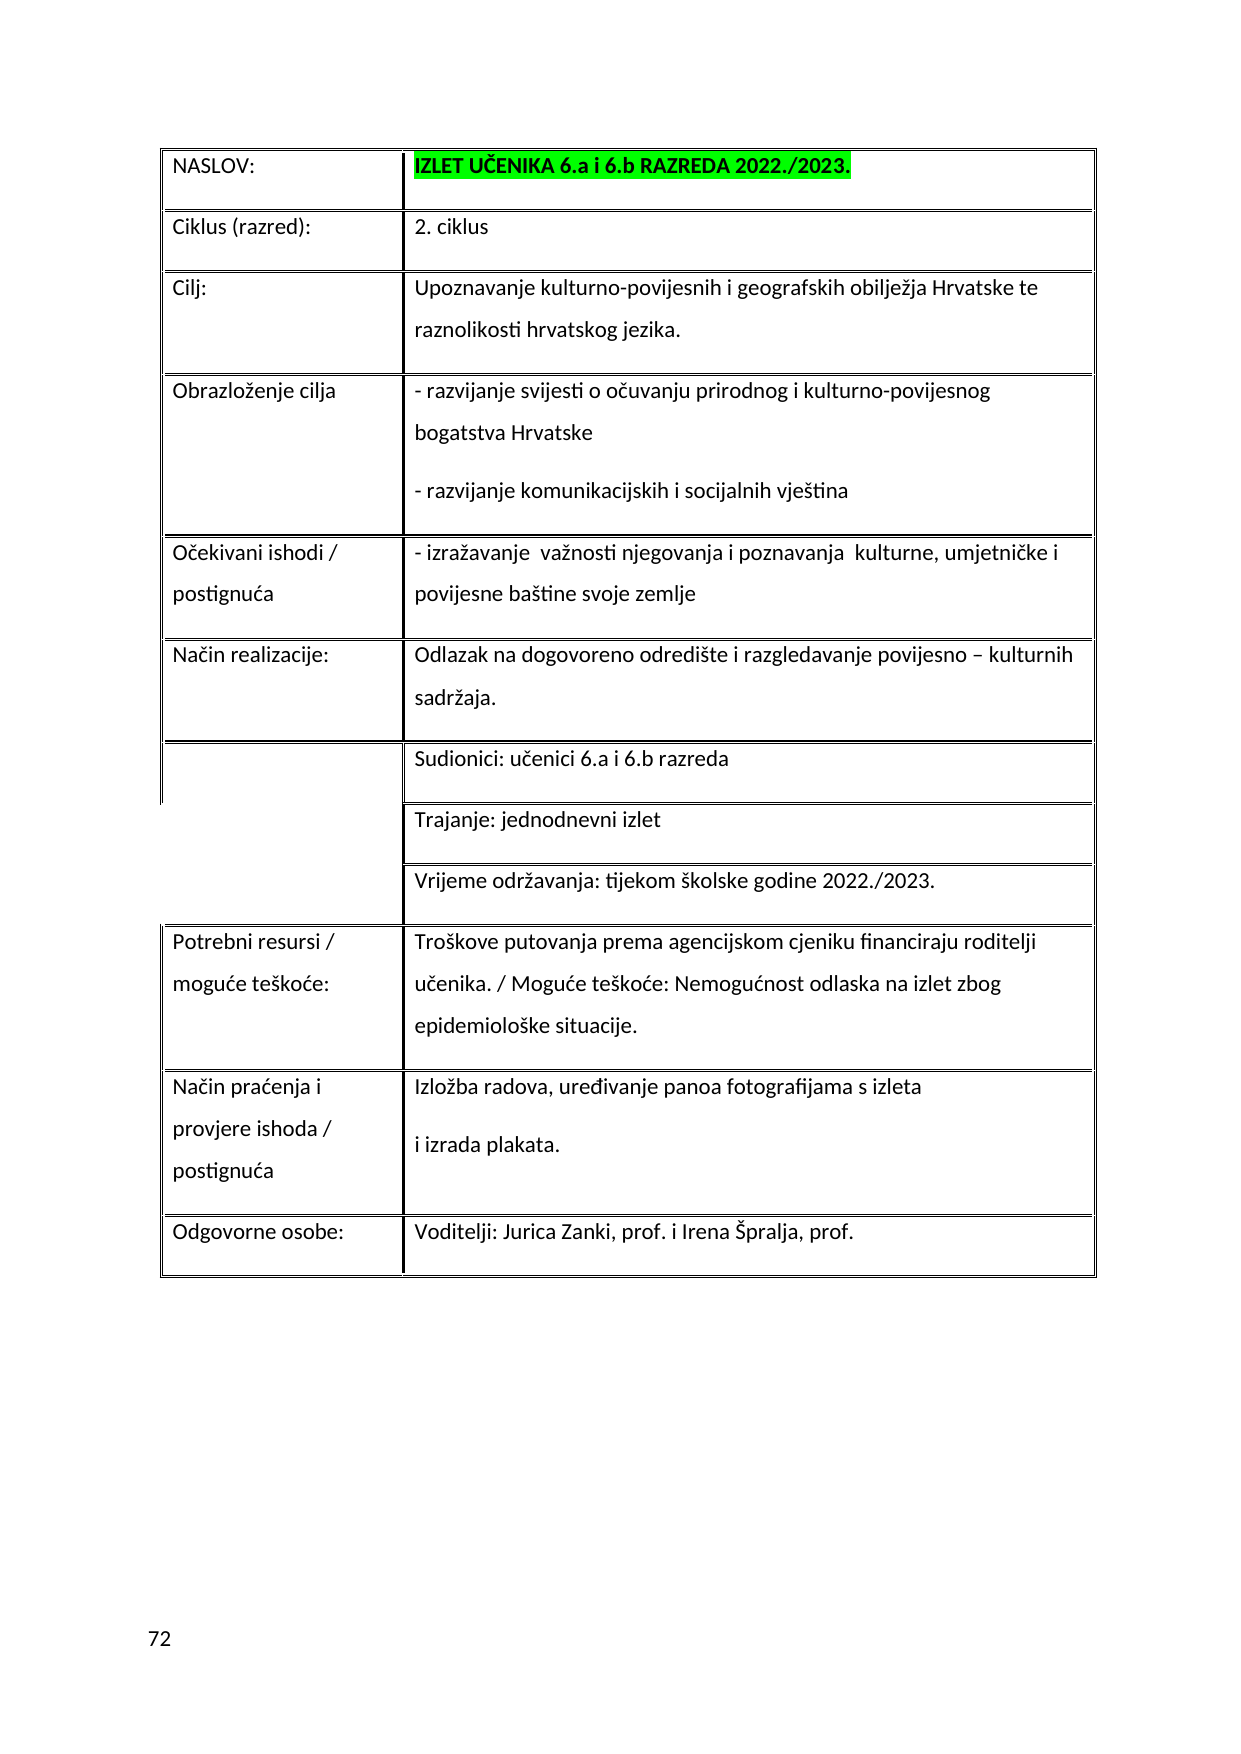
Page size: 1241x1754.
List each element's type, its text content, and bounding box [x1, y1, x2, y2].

table_cell Troškove putovanja prema agencijskom cjeniku financiraju roditelji učenika. / Moguće teškoće: Nemogućnost odlaska na izlet zbog epidemiološke situacije. [405, 924, 1094, 1068]
table_header NASLOV: [161, 149, 403, 209]
table_cell Potrebni resursi / moguće teškoće: [161, 924, 402, 1068]
table_cell Upoznavanje kulturno-povijesnih i geografskih obilježja Hrvatske te raznolikosti hrvatskog jezika. [403, 270, 1095, 373]
table_cell Sudionici: učenici 6.a i 6.b razreda [405, 740, 1094, 801]
table_cell Voditelji: Jurica Zanki, prof. i Irena Špralja, prof. [403, 1214, 1094, 1274]
table_cell - razvijanje svijesti o očuvanju prirodnog i kulturno-povijesnog bogatstva Hrvatske - razvijanje komunikacijskih i socijalnih vještina [403, 373, 1095, 534]
table_cell [161, 740, 402, 923]
table_cell 2. ciklus [403, 209, 1095, 270]
table_cell Očekivani ishodi / postignuća [163, 534, 402, 637]
table_cell Obrazloženje cilja [161, 373, 403, 534]
table_cell Ciklus (razred): [161, 209, 403, 270]
table_cell Odgovorne osobe: [163, 1214, 403, 1274]
table_cell Izložba radova, uređivanje panoa fotografijama s izleta i izrada plakata. [405, 1069, 1094, 1213]
table_cell Trajanje: jednodnevni izlet [405, 801, 1094, 862]
table_cell Cilj: [161, 270, 403, 373]
table_cell Način realizacije: [163, 638, 402, 740]
table_cell - izražavanje važnosti njegovanja i poznavanja kulturne, umjetničke i povijesne baštine svoje zemlje [405, 534, 1094, 637]
table_cell Vrijeme održavanja: tijekom školske godine 2022./2023. [405, 863, 1094, 923]
table_cell Način praćenja i provjere ishoda / postignuća [163, 1069, 402, 1213]
table_header IZLET UČENIKA 6.a i 6.b RAZREDA 2022./2023. [403, 151, 1094, 209]
table_cell Odlazak na dogovoreno odredište i razgledavanje povijesno – kulturnih sadržaja. [405, 638, 1094, 740]
